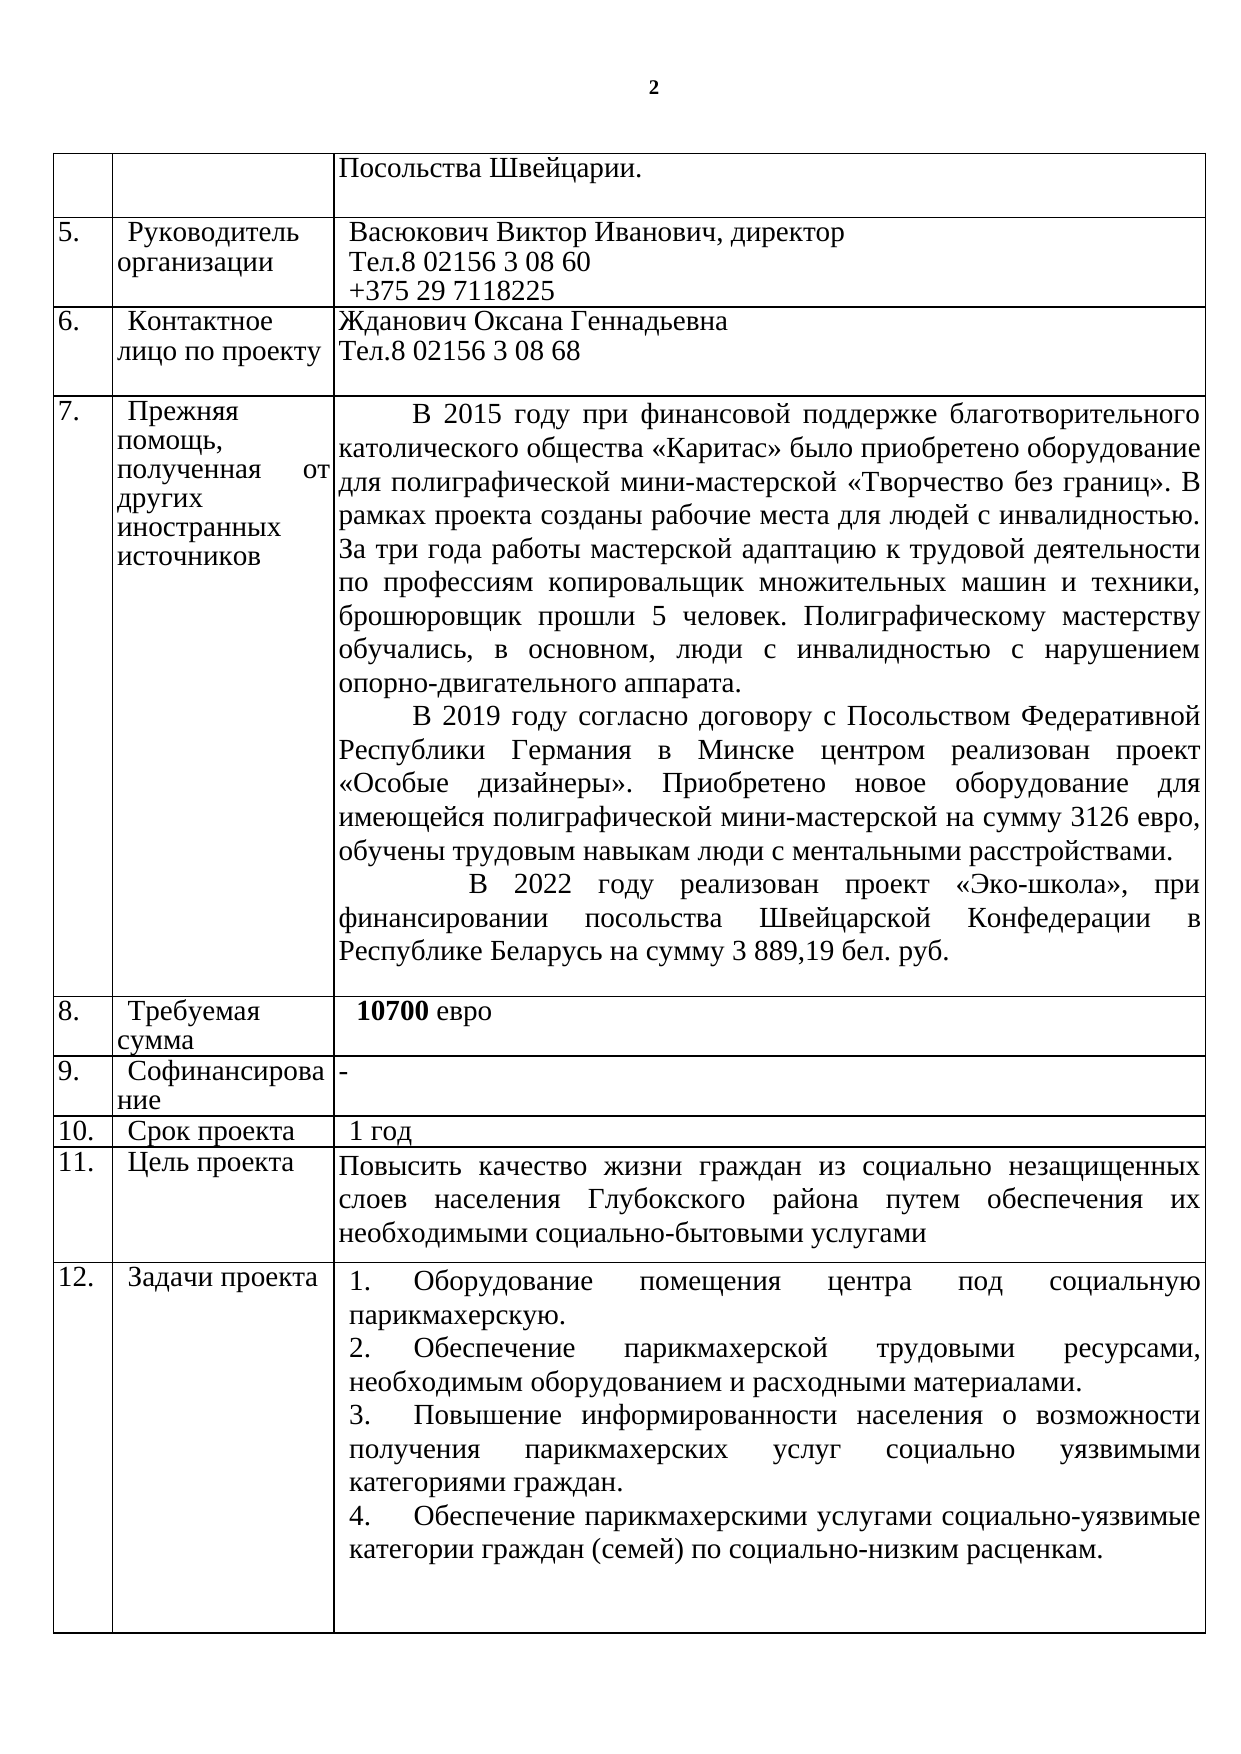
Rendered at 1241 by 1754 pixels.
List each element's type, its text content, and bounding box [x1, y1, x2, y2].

table_cell 7. [54, 397, 112, 996]
table_cell 4. [54, 154, 112, 217]
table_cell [335, 154, 1205, 217]
table_cell Оборудование помещения центра под социальную парикмахерскую. Обеспечение парикмахерской трудовыми ресурсами, необходимым оборудованием и расходными материалами. Повышение информированности населения о возможности получения парикмахерских услуг социально уязвимыми категориями граждан. Обеспечение парикмахерскими услугами социально-уязвимые категории граждан (семей) по социально-низким расценкам. [335, 1263, 1205, 1632]
table_cell 10700 евро [335, 997, 1205, 1055]
table_cell Срок проекта [113, 1117, 333, 1146]
table_cell Руководитель организации [113, 218, 333, 306]
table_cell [113, 154, 333, 217]
table_cell Контактное лицо по проекту [113, 308, 333, 395]
table_cell 5. [54, 218, 112, 306]
table_cell Васюкович Виктор Иванович, директор Тел.8 02156 3 08 60 +375 29 7118225 [335, 218, 1205, 306]
table_cell 1 год [335, 1117, 1205, 1146]
table_cell 12. [54, 1263, 112, 1632]
table_cell 11. [54, 1148, 112, 1262]
table_cell 6. [54, 308, 112, 395]
table_cell - [335, 1057, 1205, 1115]
table_cell Задачи проекта [113, 1263, 333, 1632]
table_cell Повысить качество жизни граждан из социально незащищенных слоев населения Глубокского района путем обеспечения их необходимыми социально-бытовыми услугами [335, 1148, 1205, 1262]
table_cell 8. [54, 997, 112, 1055]
table_cell Прежняя помощь, полученная от других иностранных источников [113, 397, 333, 996]
table_cell Жданович Оксана Геннадьевна Тел.8 02156 3 08 68 [335, 308, 1205, 395]
table_cell Софинансирование [113, 1057, 333, 1115]
table_cell 9. [54, 1057, 112, 1115]
table_cell Цель проекта [113, 1148, 333, 1262]
table_cell Требуемая сумма [113, 997, 333, 1055]
table_cell В 2015 году при финансовой поддержке благотворительного католического общества «Каритас» было приобретено оборудование для полиграфической мини-мастерской «Творчество без границ». В рамках проекта созданы рабочие места для людей с инвалидностью. За три года работы мастерской адаптацию к трудовой деятельности по профессиям копировальщик множительных машин и техники, брошюровщик прошли 5 человек. Полиграфическому мастерству обучались, в основном, люди с инвалидностью с нарушением опорно-двигательного аппарата. В 2019 году согласно договору с Посольством Федеративной Республики Германия в Минске центром реализован проект «Особые дизайнеры». Приобретено новое оборудование для имеющейся полиграфической мини-мастерской на сумму 3126 евро, обучены трудовым навыкам люди с ментальными расстройствами. В 2022 году реализован проект «Эко-школа», при финансировании посольства Швейцарской Конфедерации в Республике Беларусь на сумму 3 889,19 бел. руб. [335, 397, 1205, 996]
table_cell 10. [54, 1117, 112, 1146]
